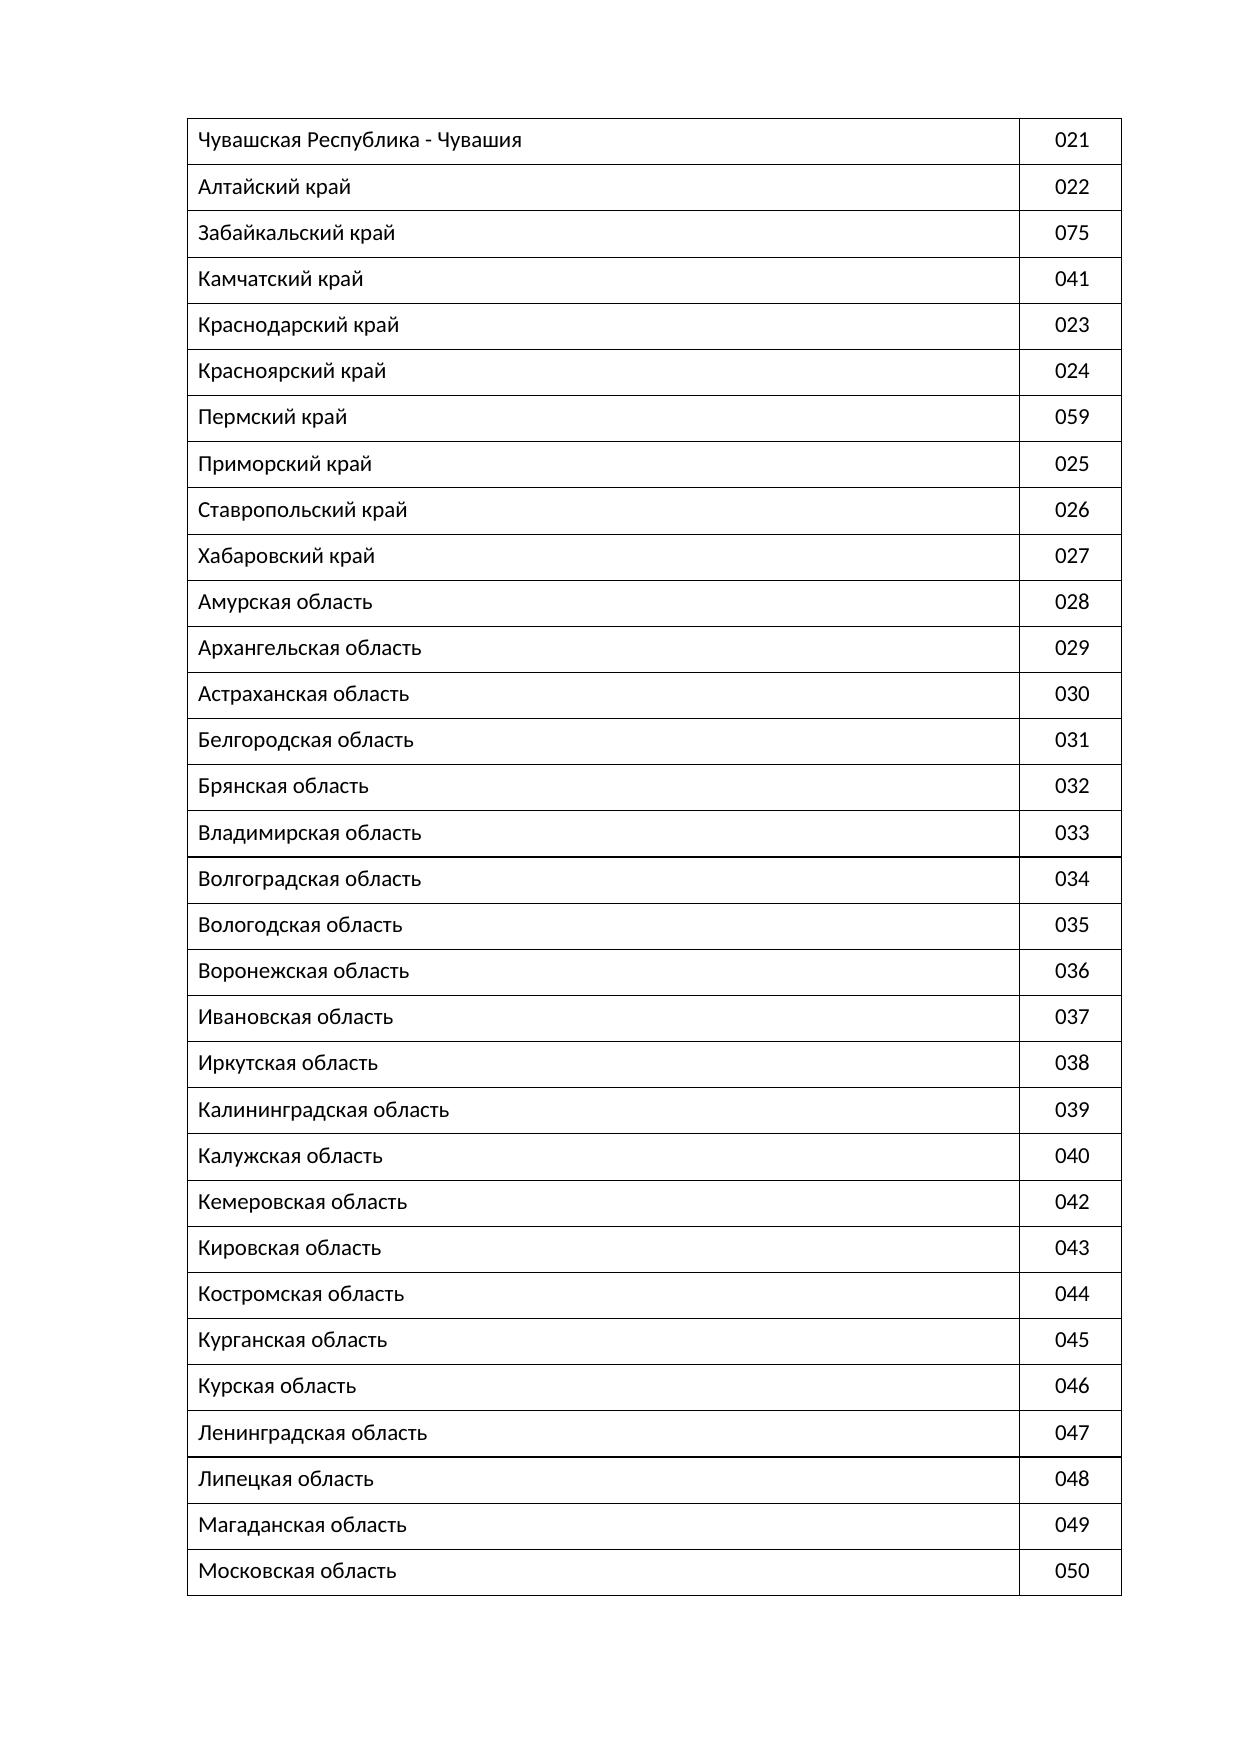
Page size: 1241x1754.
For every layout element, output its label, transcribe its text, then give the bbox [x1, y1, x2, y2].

table_cell 047 [1020, 1411, 1121, 1456]
table_cell 037 [1020, 996, 1121, 1041]
table_cell 038 [1020, 1042, 1121, 1087]
table_cell 027 [1020, 535, 1121, 579]
table_cell Вологодская область [188, 904, 1019, 949]
table_cell 033 [1020, 811, 1121, 856]
table_cell Калужская область [188, 1134, 1019, 1179]
table_cell 035 [1020, 904, 1121, 949]
table_cell Брянская область [188, 765, 1019, 810]
table_cell Владимирская область [188, 811, 1019, 856]
table_cell 059 [1020, 396, 1121, 441]
table_cell Московская область [188, 1550, 1019, 1595]
table_cell 031 [1020, 719, 1121, 764]
table_cell 044 [1020, 1273, 1121, 1318]
table_cell Кировская область [188, 1227, 1019, 1272]
table_cell 045 [1020, 1319, 1121, 1364]
table_cell Амурская область [188, 581, 1019, 626]
table_cell 029 [1020, 627, 1121, 672]
table_cell Воронежская область [188, 950, 1019, 995]
table_cell Калининградская область [188, 1088, 1019, 1133]
table_cell Алтайский край [188, 165, 1019, 210]
table_cell 022 [1020, 165, 1121, 210]
table_cell 039 [1020, 1088, 1121, 1133]
table_cell 034 [1020, 858, 1121, 903]
table_cell Забайкальский край [188, 211, 1019, 257]
table_cell Чувашская Республика - Чувашия [188, 119, 1019, 164]
table_cell Ленинградская область [188, 1411, 1019, 1456]
table_cell Курганская область [188, 1319, 1019, 1364]
table_cell 041 [1020, 258, 1121, 303]
table_cell Костромская область [188, 1273, 1019, 1318]
table_cell 028 [1020, 581, 1121, 626]
table_cell Пермский край [188, 396, 1019, 441]
table_cell Кемеровская область [188, 1181, 1019, 1226]
table_cell 030 [1020, 673, 1121, 718]
table_cell Курская область [188, 1365, 1019, 1410]
table_cell Ивановская область [188, 996, 1019, 1041]
table_cell 075 [1020, 211, 1121, 257]
table_cell 042 [1020, 1181, 1121, 1226]
table_cell Красноярский край [188, 350, 1019, 395]
table_cell 032 [1020, 765, 1121, 810]
table_cell 023 [1020, 304, 1121, 349]
table_cell 050 [1020, 1550, 1121, 1595]
table_cell Камчатский край [188, 258, 1019, 303]
table_cell 040 [1020, 1134, 1121, 1179]
table_cell 048 [1020, 1458, 1121, 1502]
table_cell 046 [1020, 1365, 1121, 1410]
table_cell Приморский край [188, 442, 1019, 487]
table_cell 026 [1020, 488, 1121, 533]
table_cell Краснодарский край [188, 304, 1019, 349]
table_cell 021 [1020, 119, 1121, 164]
table_cell 024 [1020, 350, 1121, 395]
table_cell 036 [1020, 950, 1121, 995]
table_cell Ставропольский край [188, 488, 1019, 533]
table_cell Астраханская область [188, 673, 1019, 718]
table_cell Хабаровский край [188, 535, 1019, 579]
table_cell 049 [1020, 1504, 1121, 1549]
table_cell Липецкая область [188, 1458, 1019, 1502]
table_cell Белгородская область [188, 719, 1019, 764]
table_cell 043 [1020, 1227, 1121, 1272]
table_cell 025 [1020, 442, 1121, 487]
table_cell Архангельская область [188, 627, 1019, 672]
table_cell Волгоградская область [188, 858, 1019, 903]
table_cell Иркутская область [188, 1042, 1019, 1087]
table_cell Магаданская область [188, 1504, 1019, 1549]
